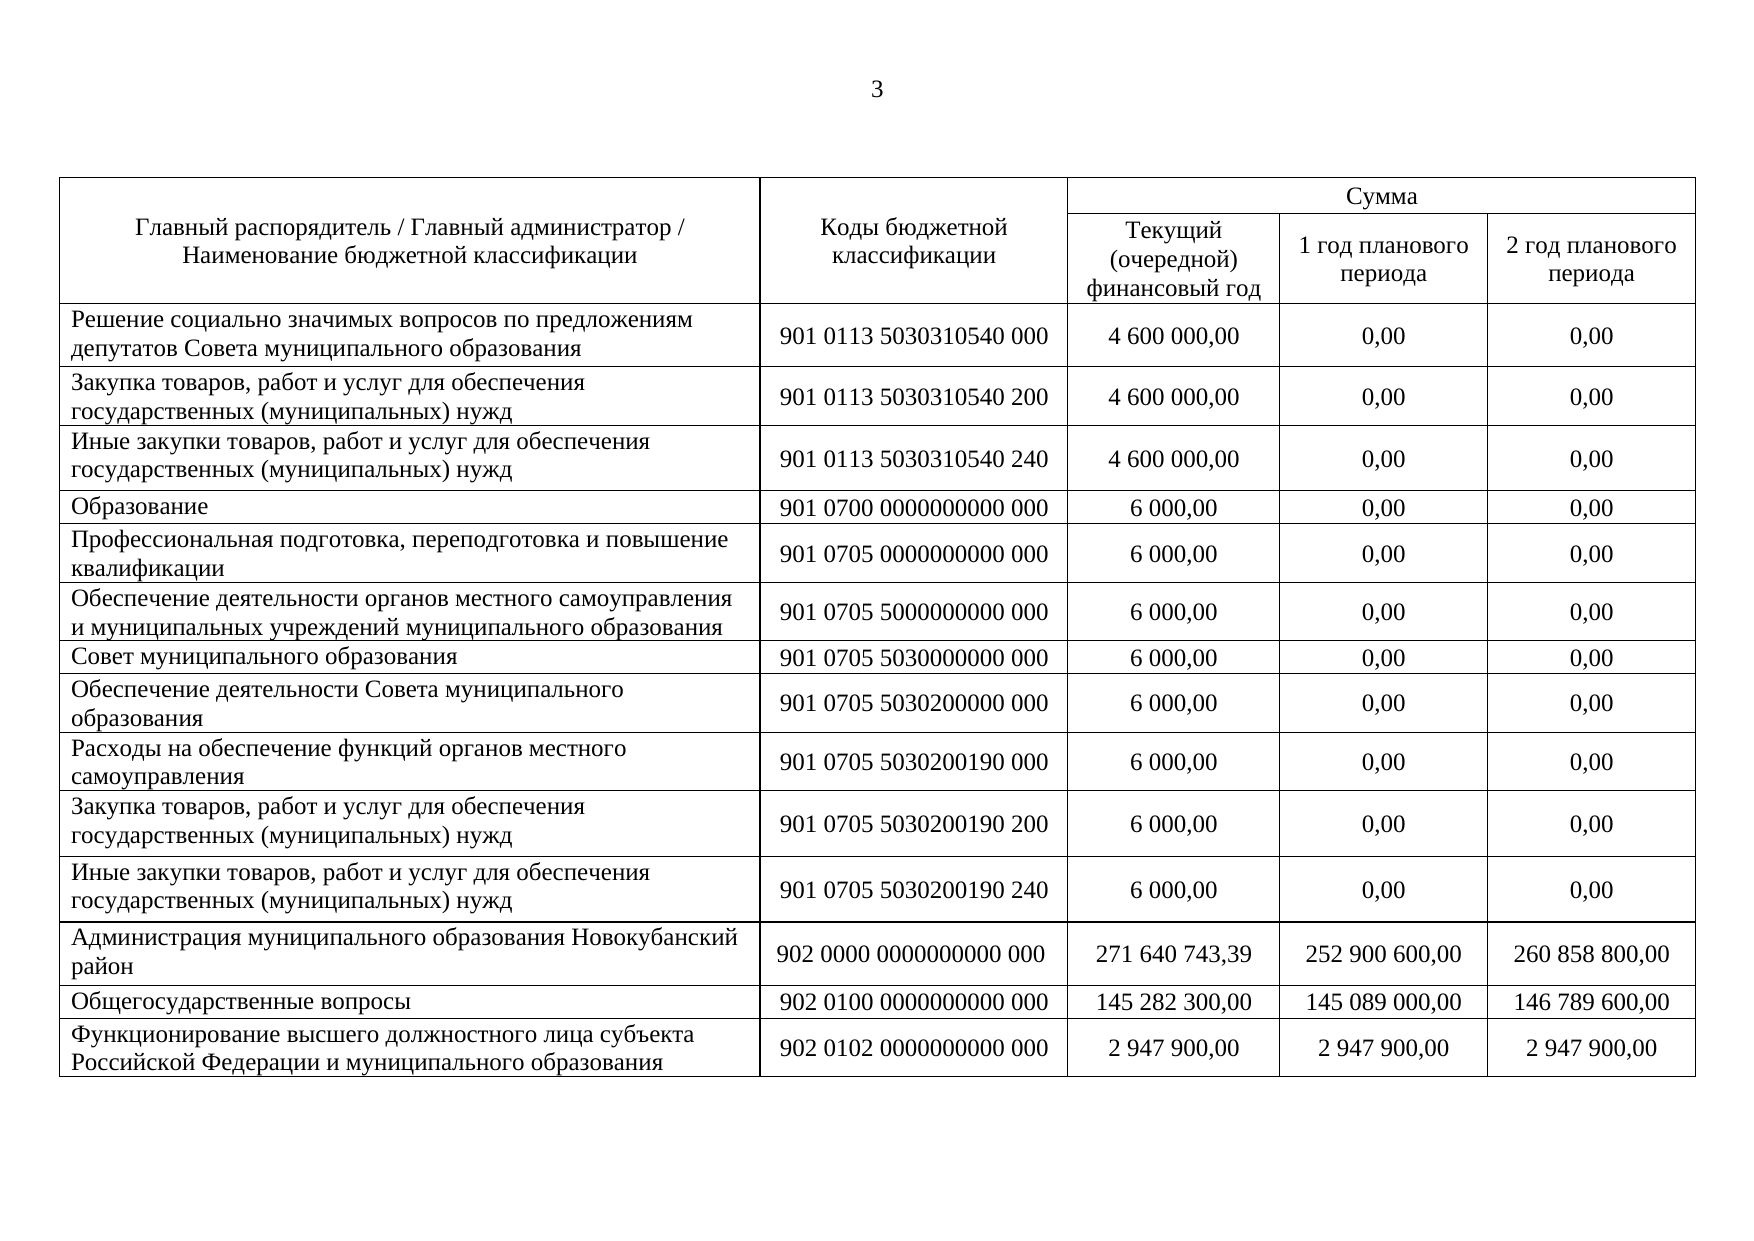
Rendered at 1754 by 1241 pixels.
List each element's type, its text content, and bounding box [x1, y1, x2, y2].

table_cell 901 0705 5030200190 200 [761, 791, 1067, 856]
table_cell Иные закупки товаров, работ и услуг для обеспечения государственных (муниципальных) нужд [60, 857, 759, 921]
table_cell 6 000,00 [1068, 674, 1279, 732]
table_cell 902 0100 0000000000 000 [761, 986, 1067, 1018]
table_cell 1 год планового периода [1280, 214, 1487, 303]
table_cell 6 000,00 [1068, 491, 1279, 523]
table_cell 271 640 743,39 [1068, 923, 1279, 985]
table_cell 6 000,00 [1068, 791, 1279, 856]
table_cell 901 0700 0000000000 000 [761, 491, 1067, 523]
table_cell 0,00 [1280, 524, 1487, 582]
table_cell 6 000,00 [1068, 524, 1279, 582]
table_cell 145 089 000,00 [1280, 986, 1487, 1018]
table_cell Расходы на обеспечение функций органов местного самоуправления [60, 733, 759, 790]
table_cell Совет муниципального образования [60, 641, 759, 673]
table_cell 901 0705 5030200190 000 [761, 733, 1067, 790]
table_cell 901 0705 5030200000 000 [761, 674, 1067, 732]
table_cell 0,00 [1488, 733, 1695, 790]
table_cell 4 600 000,00 [1068, 367, 1279, 425]
table_cell 6 000,00 [1068, 583, 1279, 640]
table_cell Функционирование высшего должностного лица субъекта Российской Федерации и муниципального образования [60, 1019, 759, 1076]
table_cell 0,00 [1488, 583, 1695, 640]
table_cell 0,00 [1280, 304, 1487, 366]
table_cell 146 789 600,00 [1488, 986, 1695, 1018]
table_cell 0,00 [1488, 674, 1695, 732]
table_cell 6 000,00 [1068, 857, 1279, 921]
table_cell Обеспечение деятельности Совета муниципального образования [60, 674, 759, 732]
table_cell Закупка товаров, работ и услуг для обеспечения государственных (муниципальных) нужд [60, 791, 759, 856]
table_cell 0,00 [1488, 367, 1695, 425]
table_cell 0,00 [1280, 491, 1487, 523]
table_cell Профессиональная подготовка, переподготовка и повышение квалификации [60, 524, 759, 582]
table_cell 4 600 000,00 [1068, 426, 1279, 490]
table_cell 6 000,00 [1068, 641, 1279, 673]
table_cell 6 000,00 [1068, 733, 1279, 790]
table_cell 901 0113 5030310540 000 [761, 304, 1067, 366]
table_cell 145 282 300,00 [1068, 986, 1279, 1018]
table_cell 252 900 600,00 [1280, 923, 1487, 985]
table_cell 901 0705 0000000000 000 [761, 524, 1067, 582]
table_cell Обеспечение деятельности органов местного самоуправления и муниципальных учреждений муниципального образования [60, 583, 759, 640]
table_cell Общегосударственные вопросы [60, 986, 759, 1018]
table_cell 901 0705 5030000000 000 [761, 641, 1067, 673]
table_cell 2 947 900,00 [1068, 1019, 1279, 1076]
table_cell 0,00 [1280, 791, 1487, 856]
table_cell 0,00 [1488, 641, 1695, 673]
table_cell 2 год планового периода [1488, 214, 1695, 303]
table_cell 0,00 [1488, 491, 1695, 523]
table_cell 0,00 [1488, 304, 1695, 366]
table_cell 4 600 000,00 [1068, 304, 1279, 366]
table_cell 0,00 [1280, 641, 1487, 673]
table_cell 901 0705 5030200190 240 [761, 857, 1067, 921]
table_cell 2 947 900,00 [1280, 1019, 1487, 1076]
table_cell 0,00 [1280, 674, 1487, 732]
table_cell 901 0113 5030310540 200 [761, 367, 1067, 425]
table_cell 902 0000 0000000000 000 [761, 923, 1067, 985]
table_header Главный распорядитель / Главный администратор / Наименование бюджетной классификации [60, 178, 759, 303]
table_cell 0,00 [1488, 426, 1695, 490]
table_cell Закупка товаров, работ и услуг для обеспечения государственных (муниципальных) нужд [60, 367, 759, 425]
table_cell 902 0102 0000000000 000 [761, 1019, 1067, 1076]
table_cell 0,00 [1280, 733, 1487, 790]
table_cell Решение социально значимых вопросов по предложениям депутатов Совета муниципального образования [60, 304, 759, 366]
table_cell 0,00 [1488, 857, 1695, 921]
table_cell 2 947 900,00 [1488, 1019, 1695, 1076]
table_cell 901 0113 5030310540 240 [761, 426, 1067, 490]
table_cell Иные закупки товаров, работ и услуг для обеспечения государственных (муниципальных) нужд [60, 426, 759, 490]
table_cell Текущий (очередной) финансовый год [1068, 214, 1279, 303]
table_cell 0,00 [1280, 367, 1487, 425]
table_cell 0,00 [1280, 583, 1487, 640]
table_header Сумма [1068, 178, 1695, 213]
table_cell 260 858 800,00 [1488, 923, 1695, 985]
table_cell 0,00 [1280, 857, 1487, 921]
table_cell 0,00 [1280, 426, 1487, 490]
table_cell 901 0705 5000000000 000 [761, 583, 1067, 640]
table_cell 0,00 [1488, 791, 1695, 856]
table_cell Администрация муниципального образования Новокубанский район [60, 923, 759, 985]
table_cell 0,00 [1488, 524, 1695, 582]
table_header Коды бюджетной классификации [761, 178, 1067, 303]
table_cell Образование [60, 491, 759, 523]
